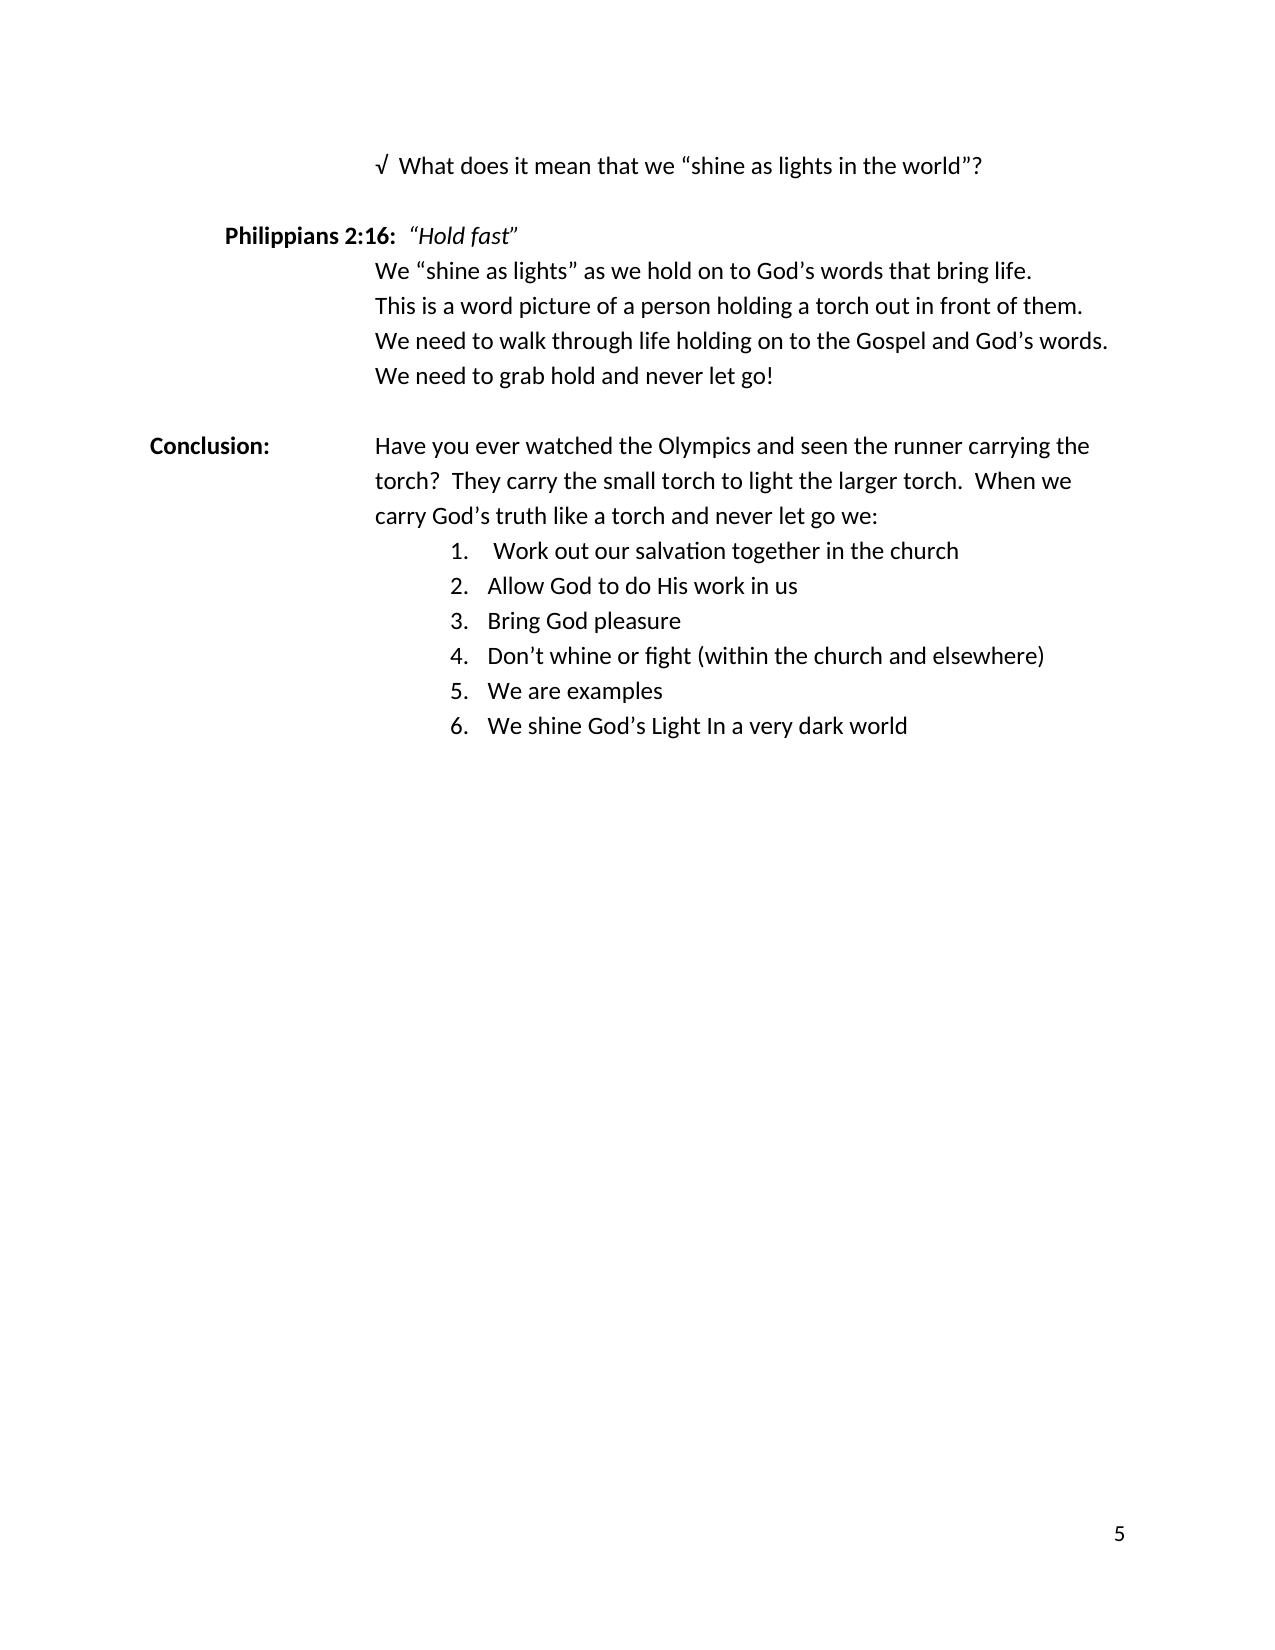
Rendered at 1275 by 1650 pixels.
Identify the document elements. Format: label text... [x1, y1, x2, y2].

list Bring God pleasure [450, 605, 1125, 636]
text We need to grab hold and never let go! [150, 360, 1125, 391]
text This is a word picture of a person holding a torch out in front of them. [150, 290, 1125, 321]
text Philippians 2:16: “Hold fast” [150, 220, 1125, 251]
list Work out our salvation together in the church [450, 535, 1125, 566]
list Don’t whine or fight (within the church and elsewhere) [450, 640, 1125, 671]
text We “shine as lights” as we hold on to God’s words that bring life. [150, 255, 1125, 286]
text Conclusion: Have you ever watched the Olympics and seen the runner carrying the torch? They carry the small torch to light the larger torch. When we carry God’s truth like a torch and never let go we: [150, 430, 1125, 531]
list We shine God’s Light In a very dark world [450, 710, 1125, 741]
list We are examples [450, 675, 1125, 706]
list Allow God to do His work in us [450, 570, 1125, 601]
text We need to walk through life holding on to the Gospel and God’s words. [150, 325, 1125, 356]
text √ What does it mean that we “shine as lights in the world”? [150, 150, 1125, 181]
